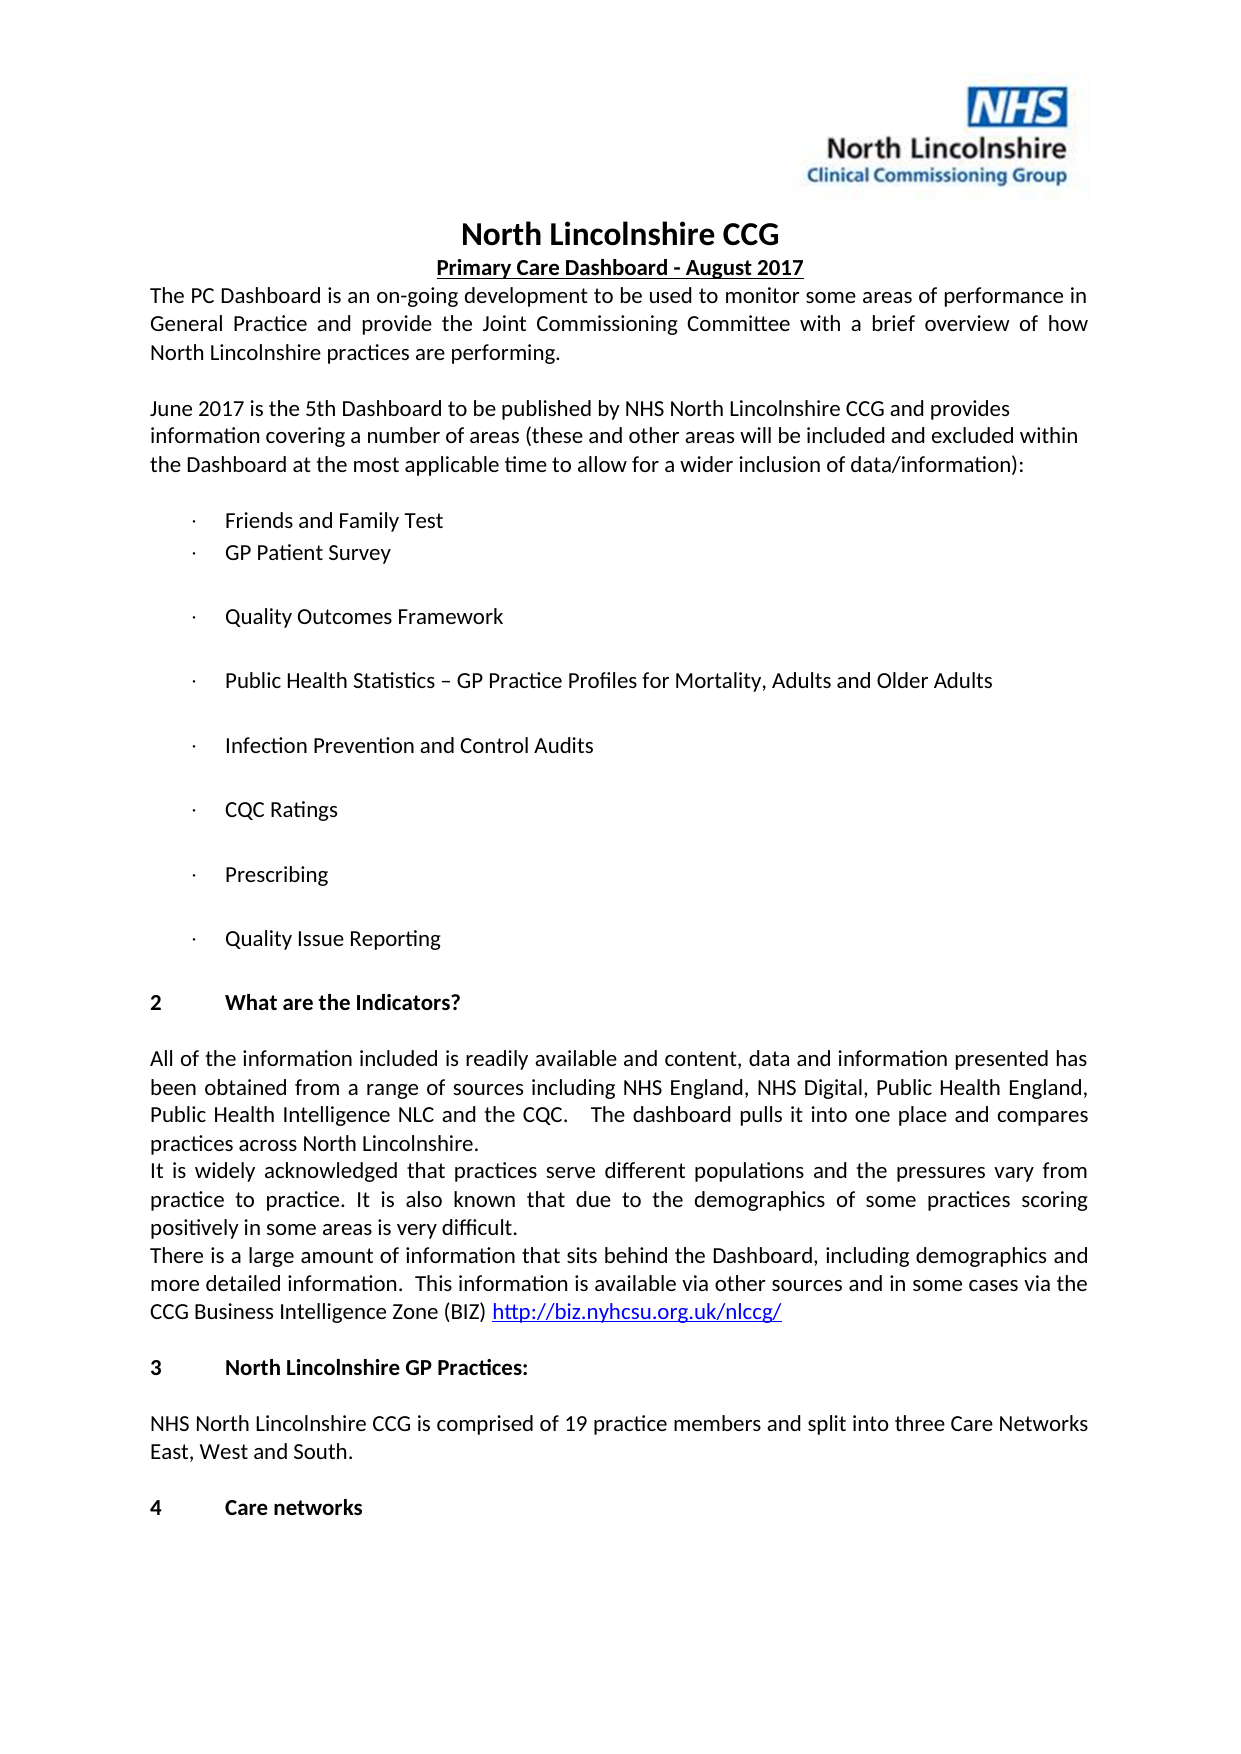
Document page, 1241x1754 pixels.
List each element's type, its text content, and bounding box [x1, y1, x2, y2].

list Quality Issue Reporting [187, 924, 1090, 984]
text Primary Care Dashboard - August 2017 [150, 253, 1090, 282]
picture [788, 73, 1091, 213]
text It is widely acknowledged that practices serve different populations and the pressures vary from practice to practice. It is also known that due to the demographics of some practices scoring positively in some areas is very difficult. [150, 1157, 1090, 1241]
text 4 Care networks [150, 1493, 1090, 1549]
text The PC Dashboard is an on-going development to be used to monitor some areas of performance in General Practice and provide the Joint Commissioning Committee with a brief overview of how North Lincolnshire practices are performing. [150, 282, 1090, 366]
text June 2017 is the 5th Dashboard to be published by NHS North Lincolnshire CCG and provides information covering a number of areas (these and other areas will be included and excluded within the Dashboard at the most applicable time to allow for a wider inclusion of data/information): [150, 394, 1090, 478]
list Prescribing [187, 860, 1090, 920]
list Public Health Statistics – GP Practice Profiles for Mortality, Adults and Older Adults [187, 667, 1090, 727]
list Friends and Family Test [187, 506, 1090, 534]
list GP Patient Survey [187, 538, 1090, 598]
text North Lincolnshire CCG [150, 213, 1090, 253]
text All of the information included is readily available and content, data and information presented has been obtained from a range of sources including NHS England, NHS Digital, Public Health England, Public Health Intelligence NLC and the CQC. The dashboard pulls it into one place and compares practices across North Lincolnshire. [150, 1044, 1090, 1157]
text 2 What are the Indicators? [150, 988, 1090, 1017]
text There is a large amount of information that sits behind the Dashboard, including demographics and more detailed information. This information is available via other sources and in some cases via the CCG Business Intelligence Zone (BIZ) http://biz.nyhcsu.org.uk/nlccg/ [150, 1241, 1090, 1325]
text NHS North Lincolnshire CCG is comprised of 19 practice members and split into three Care Networks East, West and South. [150, 1409, 1090, 1465]
text 3 North Lincolnshire GP Practices: [150, 1353, 1090, 1409]
list Infection Prevention and Control Audits [187, 731, 1090, 791]
list Quality Outcomes Framework [187, 602, 1090, 662]
list CQC Ratings [187, 795, 1090, 856]
